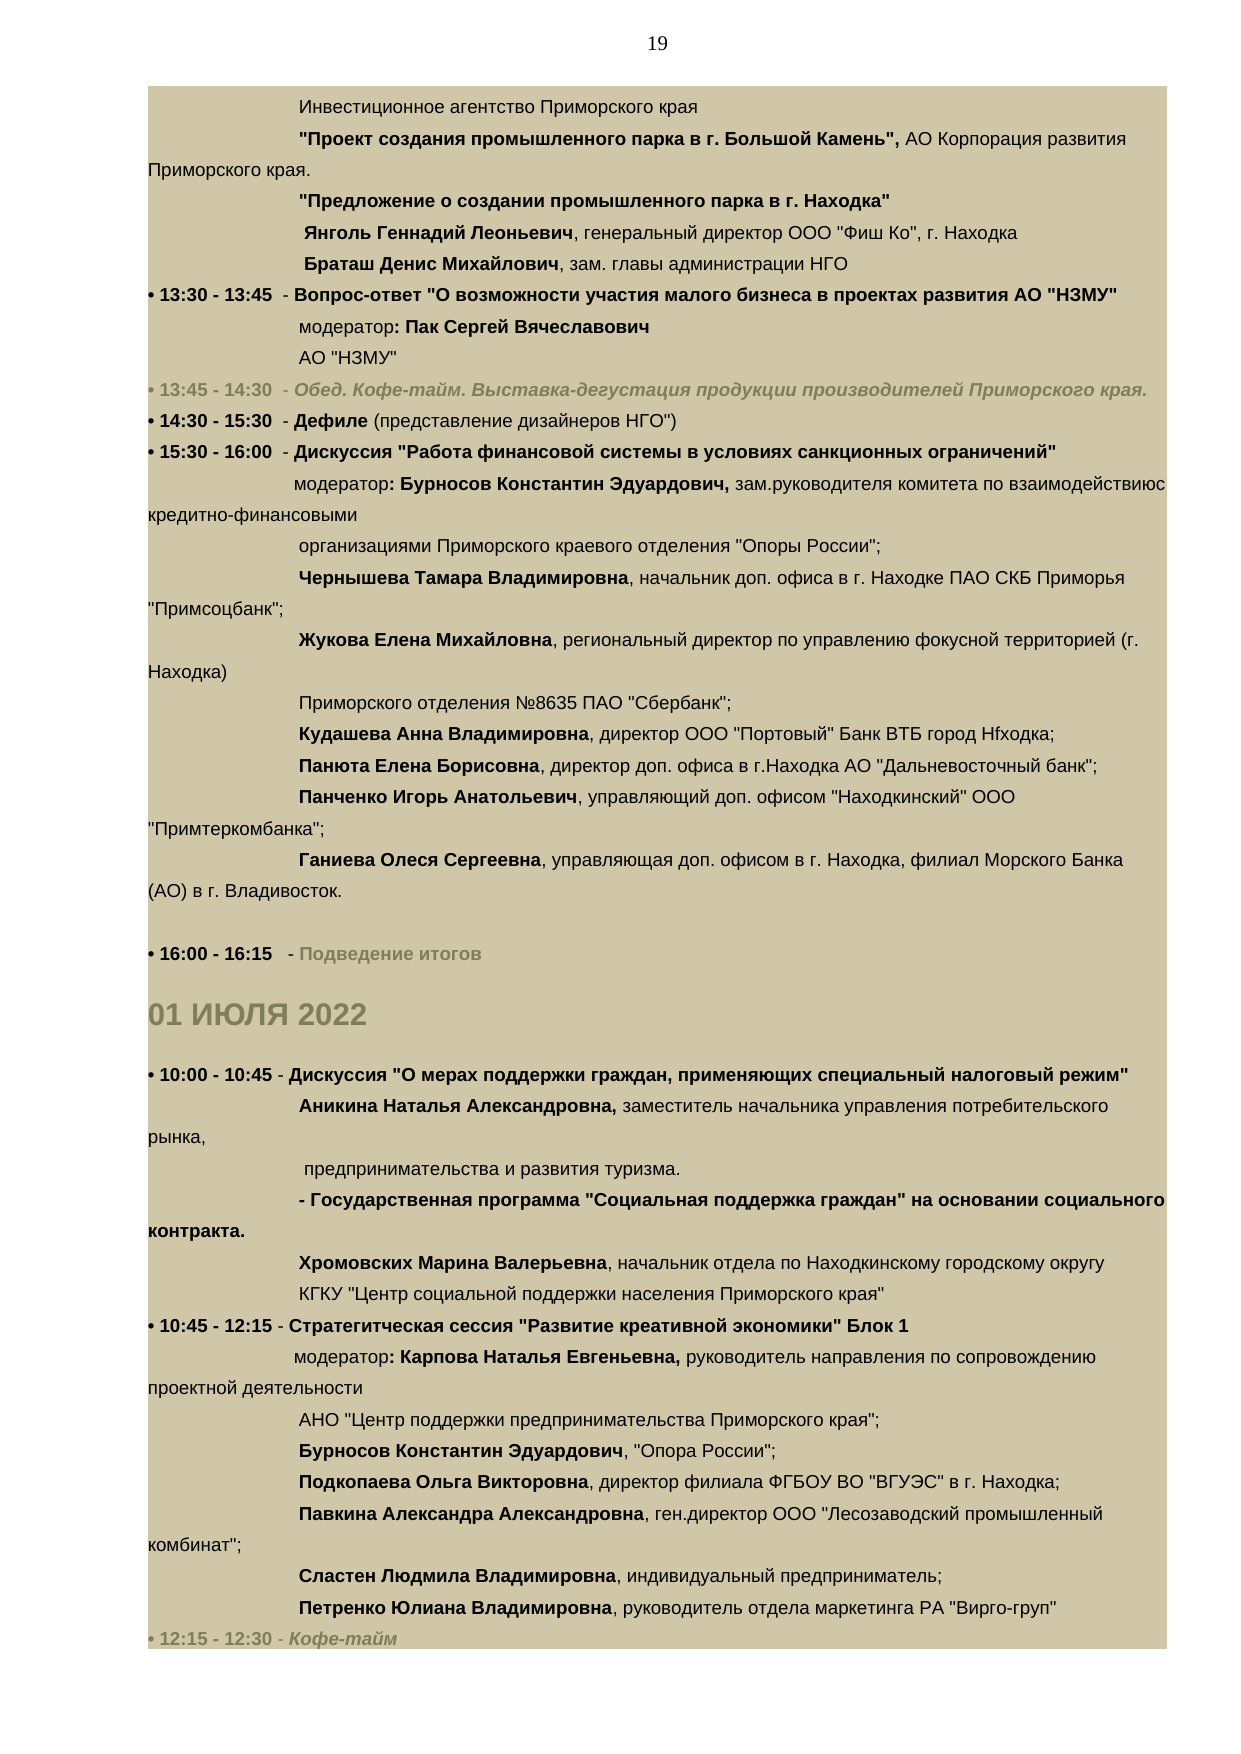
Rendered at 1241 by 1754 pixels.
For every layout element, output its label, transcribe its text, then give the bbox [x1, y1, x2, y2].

text - Государственная программа "Социальная поддержка граждан" на основании социального контракта. [148, 1179, 1167, 1242]
text Панюта Елена Борисовна, директор доп. офиса в г.Находка АО "Дальневосточный банк"; [148, 745, 1167, 776]
text АНО "Центр поддержки предпринимательства Приморского края"; [148, 1399, 1167, 1430]
text • 16:00 - 16:15 - Подведение итогов [148, 933, 1167, 964]
text Чернышева Тамара Владимировна, начальник доп. офиса в г. Находке ПАО СКБ Приморья "Примсоцбанк"; [148, 557, 1167, 619]
text • 13:30 - 13:45 - Вопрос-ответ "О возможности участия малого бизнеса в проектах развития АО "НЗМУ" [148, 274, 1167, 306]
text • 10:00 - 10:45 - Дискуссия "О мерах поддержки граждан, применяющих специальный налоговый режим" [148, 1054, 1167, 1085]
text предпринимательства и развития туризма. [148, 1148, 1167, 1179]
text Панченко Игорь Анатольевич, управляющий доп. офисом "Находкинский" ООО "Примтеркомбанка"; [148, 776, 1167, 839]
text Кудашева Анна Владимировна, директор ООО "Портовый" Банк ВТБ город Нfходка; [148, 713, 1167, 745]
text Инвестиционное агентство Приморского края [148, 86, 1167, 118]
text модератор: Бурносов Константин Эдуардович, зам.руководителя комитета по взаимодействиюс кредитно-финансовыми [148, 463, 1167, 525]
text модератор: Пак Сергей Вячеславович [148, 306, 1167, 337]
text Бурносов Константин Эдуардович, "Опора России"; [148, 1430, 1167, 1461]
text Приморского отделения №8635 ПАО "Сбербанк"; [148, 682, 1167, 713]
text КГКУ "Центр социальной поддержки населения Приморского края" [148, 1273, 1167, 1304]
text АО "НЗМУ" [148, 337, 1167, 368]
text модератор: Карпова Наталья Евгеньевна, руководитель направления по сопровождению проектной деятельности [148, 1336, 1167, 1399]
text Петренко Юлиана Владимировна, руководитель отдела маркетинга РА "Вирго-груп" [148, 1587, 1167, 1618]
text Павкина Александра Александровна, ген.директор ООО "Лесозаводский промышленный комбинат"; [148, 1493, 1167, 1555]
text • 12:15 - 12:30 - Кофе-тайм [148, 1618, 1167, 1649]
text "Предложение о создании промышленного парка в г. Находка" [148, 180, 1167, 212]
text • 13:45 - 14:30 - Обед. Кофе-тайм. Выставка-дегустация продукции производителей Приморского края. [148, 368, 1167, 400]
text 01 ИЮЛЯ 2022 [148, 996, 1167, 1032]
text Сластен Людмила Владимировна, индивидуальный предприниматель; [148, 1555, 1167, 1587]
text организациями Приморского краевого отделения "Опоры России"; [148, 525, 1167, 557]
text Янголь Геннадий Леоньевич, генеральный директор ООО "Фиш Ко", г. Находка [148, 212, 1167, 243]
text "Проект создания промышленного парка в г. Большой Камень", АО Корпорация развития Приморского края. [148, 118, 1167, 180]
text • 15:30 - 16:00 - Дискуссия "Работа финансовой системы в условиях санкционных ограничений" [148, 431, 1167, 463]
text Хромовских Марина Валерьевна, начальник отдела по Находкинскому городскому округу [148, 1242, 1167, 1273]
text Подкопаева Ольга Викторовна, директор филиала ФГБОУ ВО "ВГУЭС" в г. Находка; [148, 1461, 1167, 1493]
text Ганиева Олеся Сергеевна, управляющая доп. офисом в г. Находка, филиал Морского Банка (АО) в г. Владивосток. [148, 839, 1167, 902]
text • 14:30 - 15:30 - Дефиле (представление дизайнеров НГО") [148, 400, 1167, 431]
text • 10:45 - 12:15 - Стратегитческая сессия "Развитие креативной экономики" Блок 1 [148, 1304, 1167, 1336]
text Браташ Денис Михайлович, зам. главы администрации НГО [148, 243, 1167, 274]
text Жукова Елена Михайловна, региональный директор по управлению фокусной территорией (г. Находка) [148, 619, 1167, 682]
text Аникина Наталья Александровна, заместитель начальника управления потребительского рынка, [148, 1085, 1167, 1148]
